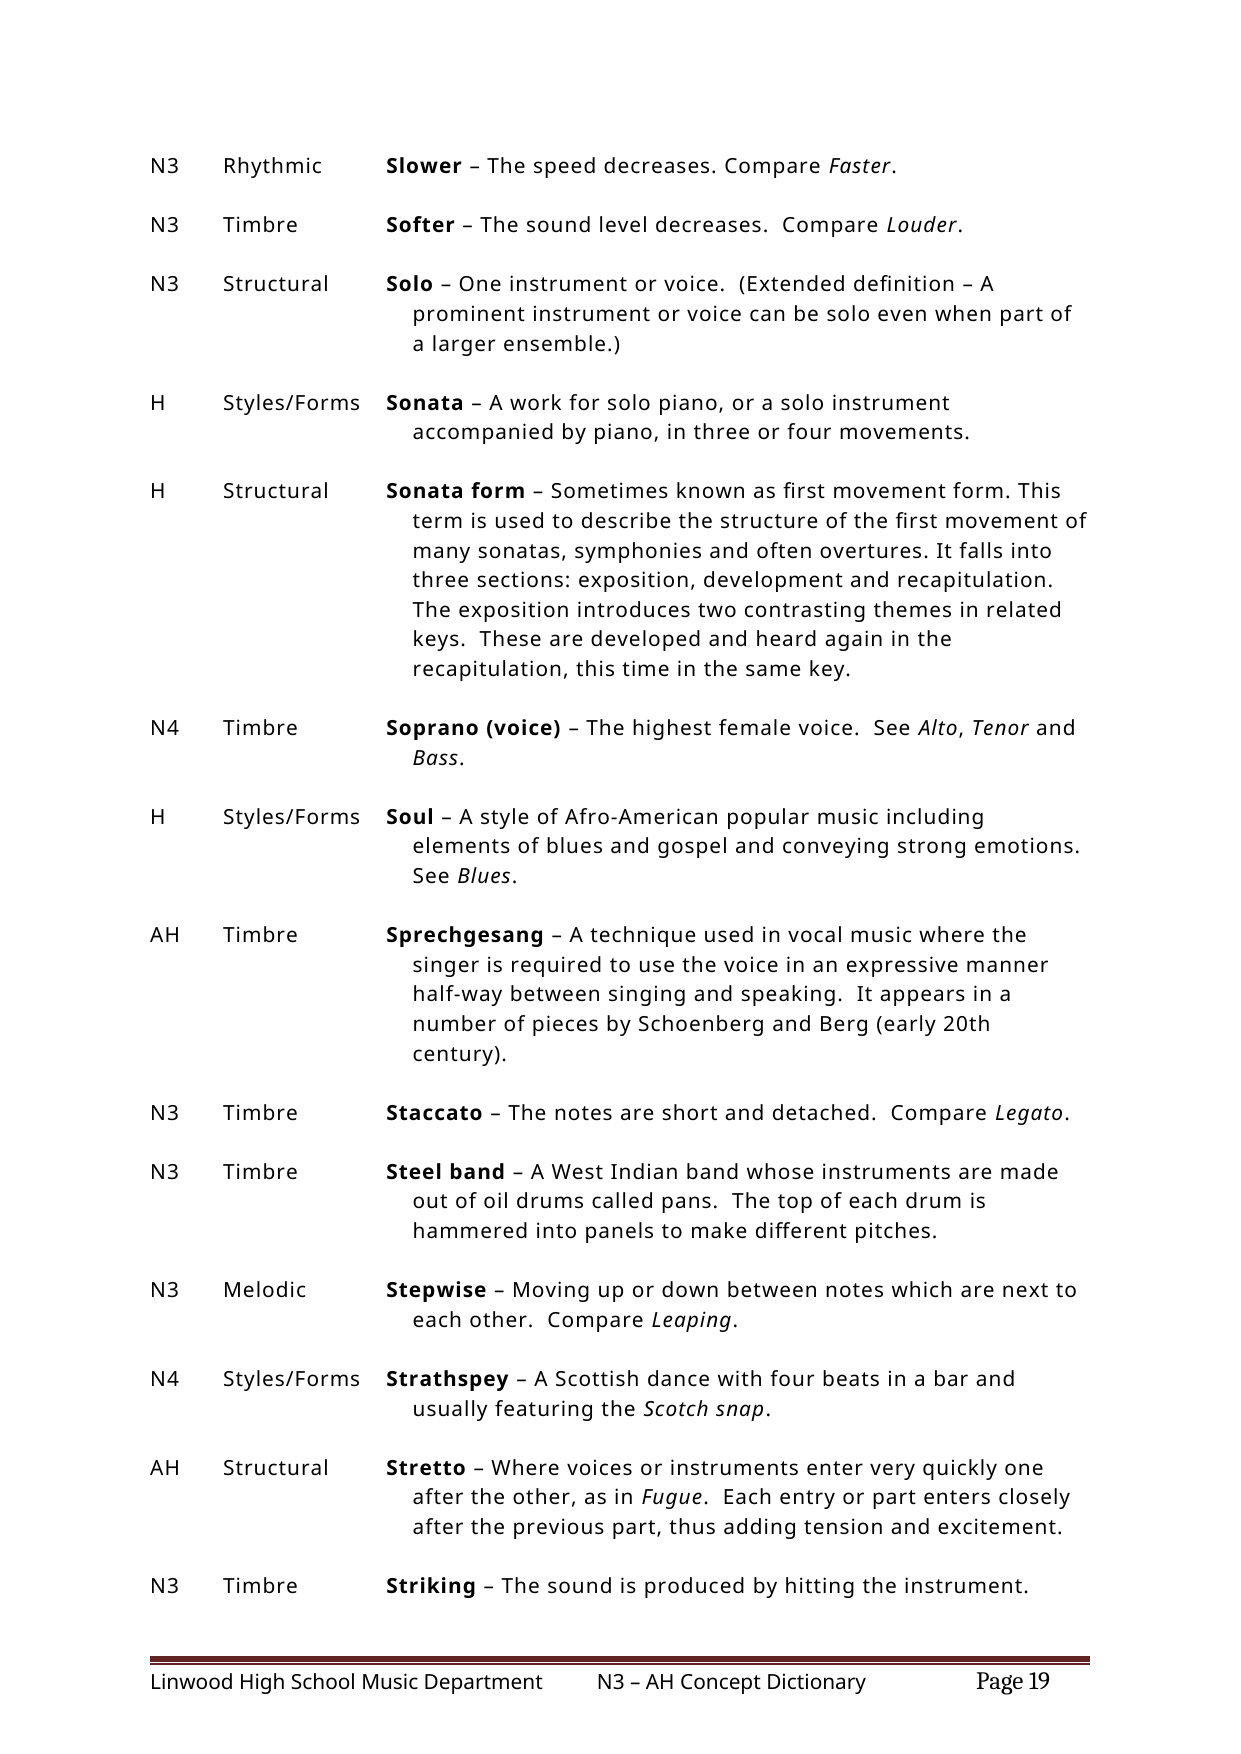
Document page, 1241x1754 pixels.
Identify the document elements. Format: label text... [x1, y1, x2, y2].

text AH Structural Stretto – Where voices or instruments enter very quickly one after the other, as in Fugue. Each entry or part enters closely after the previous part, thus adding tension and excitement. [150, 1452, 1090, 1540]
text AH Timbre Sprechgesang – A technique used in vocal music where the singer is required to use the voice in an expressive manner half-way between singing and speaking. It appears in a number of pieces by Schoenberg and Berg (early 20th century). [150, 919, 1090, 1067]
text N4 Styles/Forms Strathspey – A Scottish dance with four beats in a bar and usually featuring the Scotch snap. [150, 1363, 1090, 1422]
text H Styles/Forms Sonata – A work for solo piano, or a solo instrument accompanied by piano, in three or four movements. [150, 387, 1090, 446]
text H Structural Sonata form – Sometimes known as first movement form. This term is used to describe the structure of the first movement of many sonatas, symphonies and often overtures. It falls into three sections: exposition, development and recapitulation. The exposition introduces two contrasting themes in related keys. These are developed and heard again in the recapitulation, this time in the same key. [150, 475, 1090, 682]
text N3 Rhythmic Slower – The speed decreases. Compare Faster. [150, 150, 1090, 179]
text N4 Timbre Soprano (voice) – The highest female voice. See Alto, Tenor and Bass. [150, 712, 1090, 771]
text N3 Melodic Stepwise – Moving up or down between notes which are next to each other. Compare Leaping. [150, 1274, 1090, 1333]
text N3 Timbre Softer – The sound level decreases. Compare Louder. [150, 209, 1090, 239]
text H Styles/Forms Soul – A style of Afro-American popular music including elements of blues and gospel and conveying strong emotions. See Blues. [150, 801, 1090, 889]
text N3 Timbre Steel band – A West Indian band whose instruments are made out of oil drums called pans. The top of each drum is hammered into panels to make different pitches. [150, 1156, 1090, 1244]
text N3 Timbre Striking – The sound is produced by hitting the instrument. [150, 1570, 1090, 1599]
text N3 Timbre Staccato – The notes are short and detached. Compare Legato. [150, 1097, 1090, 1126]
text N3 Structural Solo – One instrument or voice. (Extended definition – A prominent instrument or voice can be solo even when part of a larger ensemble.) [150, 268, 1090, 357]
